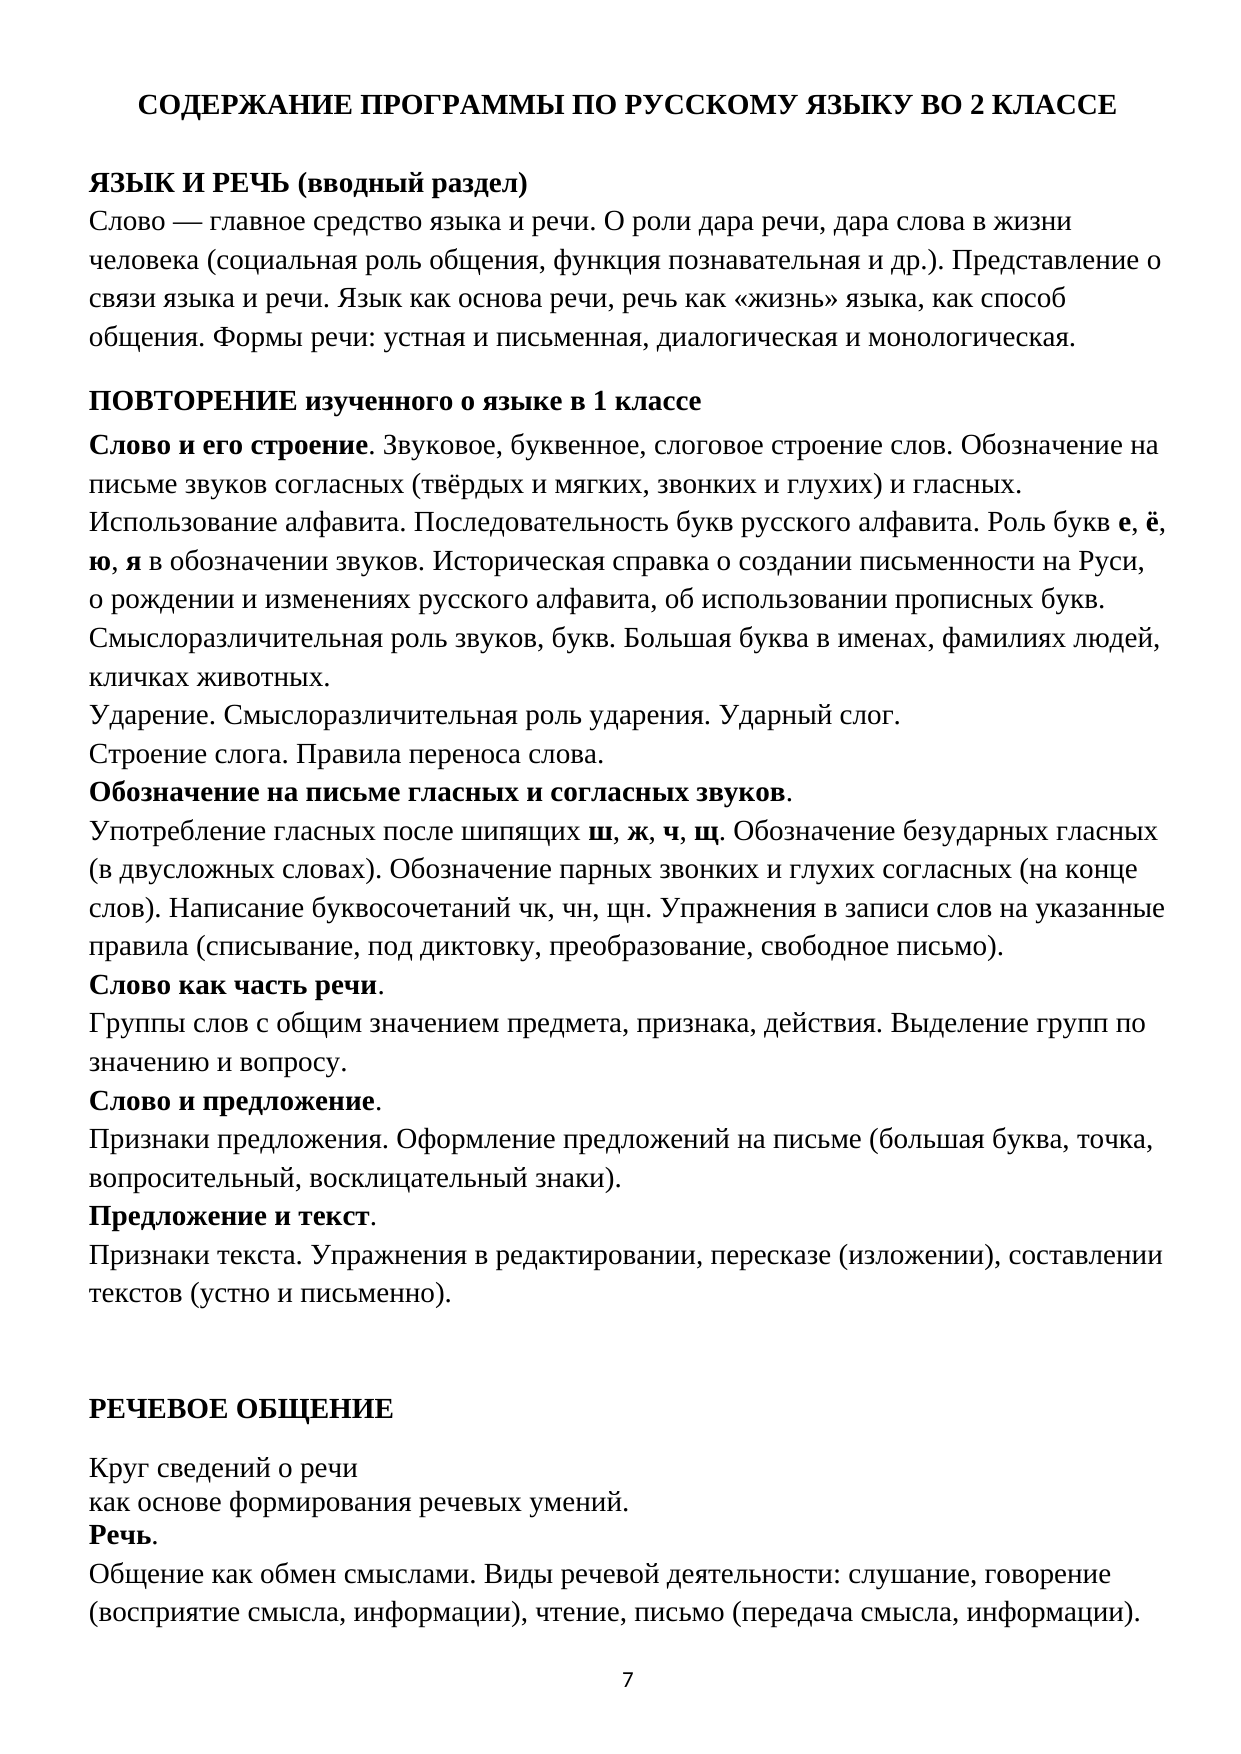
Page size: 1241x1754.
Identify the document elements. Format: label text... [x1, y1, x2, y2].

text Слово — главное средство языка и речи. О роли дара речи, дара слова в жизни человека (социальная роль общения, функция познавательная и др.). Представление о связи языка и речи. Язык как основа речи, речь как «жизнь» языка, как способ общения. Формы речи: устная и письменная, диалогическая и монологическая. [89, 203, 1167, 353]
text Слово и его строение. Звуковое, буквенное, слоговое строение слов. Обозначение на письме звуков согласных (твёрдых и мягких, звонких и глухих) и гласных. Использование алфавита. Последовательность букв русского алфавита. Роль букв е, ё, ю, я в обозначении звуков. Историческая справка о создании письменности на Руси, о рождении и изменениях русского алфавита, об использовании прописных букв. Смыслоразличительная роль звуков, букв. Большая буква в именах, фамилиях людей, кличках животных. [89, 427, 1167, 692]
text СОДЕРЖАНИЕ ПРОГРАММЫ ПО РУССКОМУ ЯЗЫКУ ВО 2 КЛАССЕ [89, 87, 1167, 121]
text ЯЗЫК И РЕЧЬ (вводный раздел) [89, 165, 1167, 198]
text Слово и предложение. [89, 1083, 1167, 1116]
text ПОВТОРЕНИЕ изученного о языке в 1 классе [89, 383, 1167, 416]
text Группы слов с общим значением предмета, признака, действия. Выделение групп по значению и вопросу. [89, 1006, 1167, 1078]
text Речь. [89, 1517, 1167, 1551]
text Ударение. Смыслоразличительная роль ударения. Ударный слог. [89, 697, 1167, 731]
text Строение слога. Правила переноса слова. [89, 736, 1167, 769]
text Предложение и текст. [89, 1198, 1167, 1232]
text Слово как часть речи. [89, 967, 1167, 1001]
list как основе формирования речевых умений. [89, 1484, 1167, 1517]
text Признаки предложения. Оформление предложений на письме (большая буква, точка, вопросительный, восклицательный знаки). [89, 1121, 1167, 1193]
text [89, 1556, 1167, 1628]
text РЕЧЕВОЕ ОБЩЕНИЕ [89, 1391, 1167, 1424]
list Круг сведений о речи [89, 1450, 1167, 1484]
text Употребление гласных после шипящих ш, ж, ч, щ. Обозначение безударных гласных (в двусложных словах). Обозначение парных звонких и глухих согласных (на конце слов). Написание буквосочетаний чк, чн, щн. Упражнения в записи слов на указанные правила (списывание, под диктовку, преобразование, свободное письмо). [89, 813, 1167, 962]
text Обозначение на письме гласных и согласных звуков. [89, 774, 1167, 808]
text Признаки текста. Упражнения в редактировании, пересказе (изложении), составлении текстов (устно и письменно). [89, 1237, 1167, 1309]
